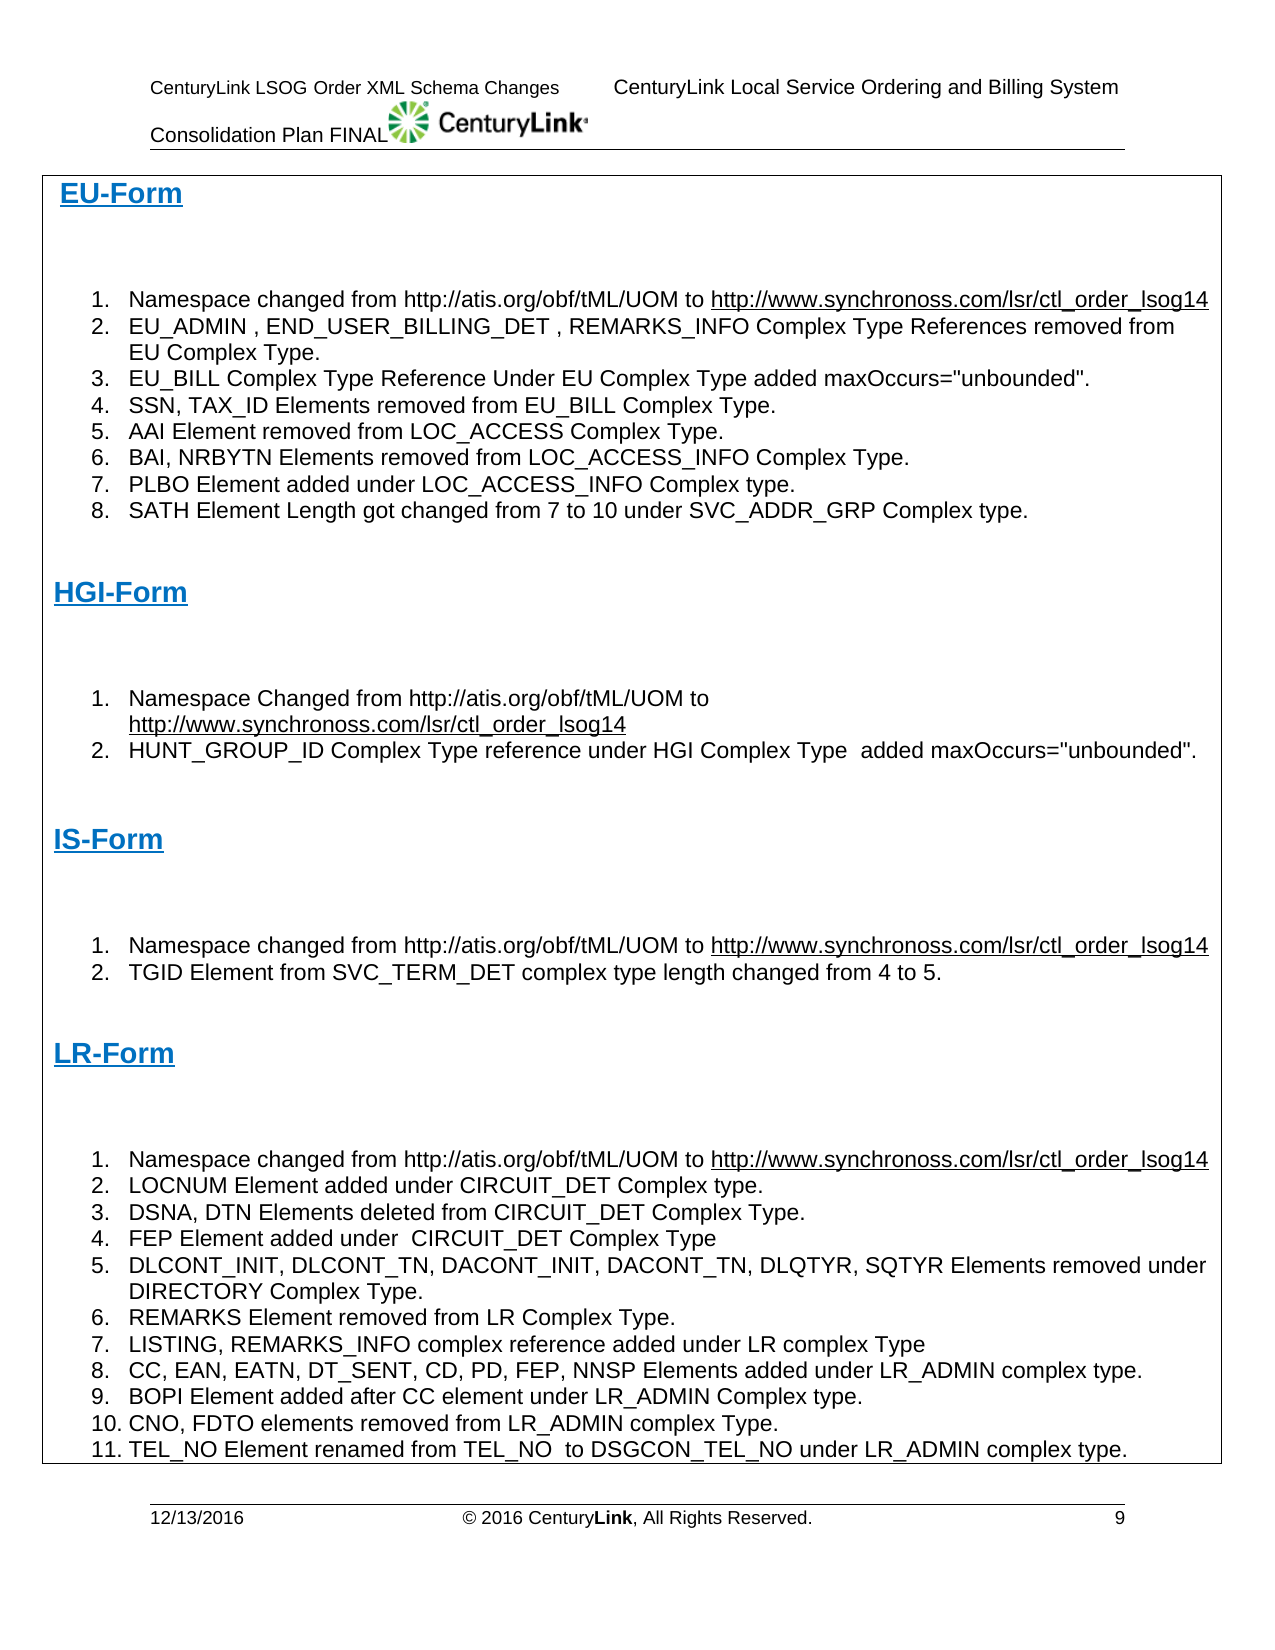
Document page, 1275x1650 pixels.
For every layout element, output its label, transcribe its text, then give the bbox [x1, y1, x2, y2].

picture [388, 98, 588, 143]
